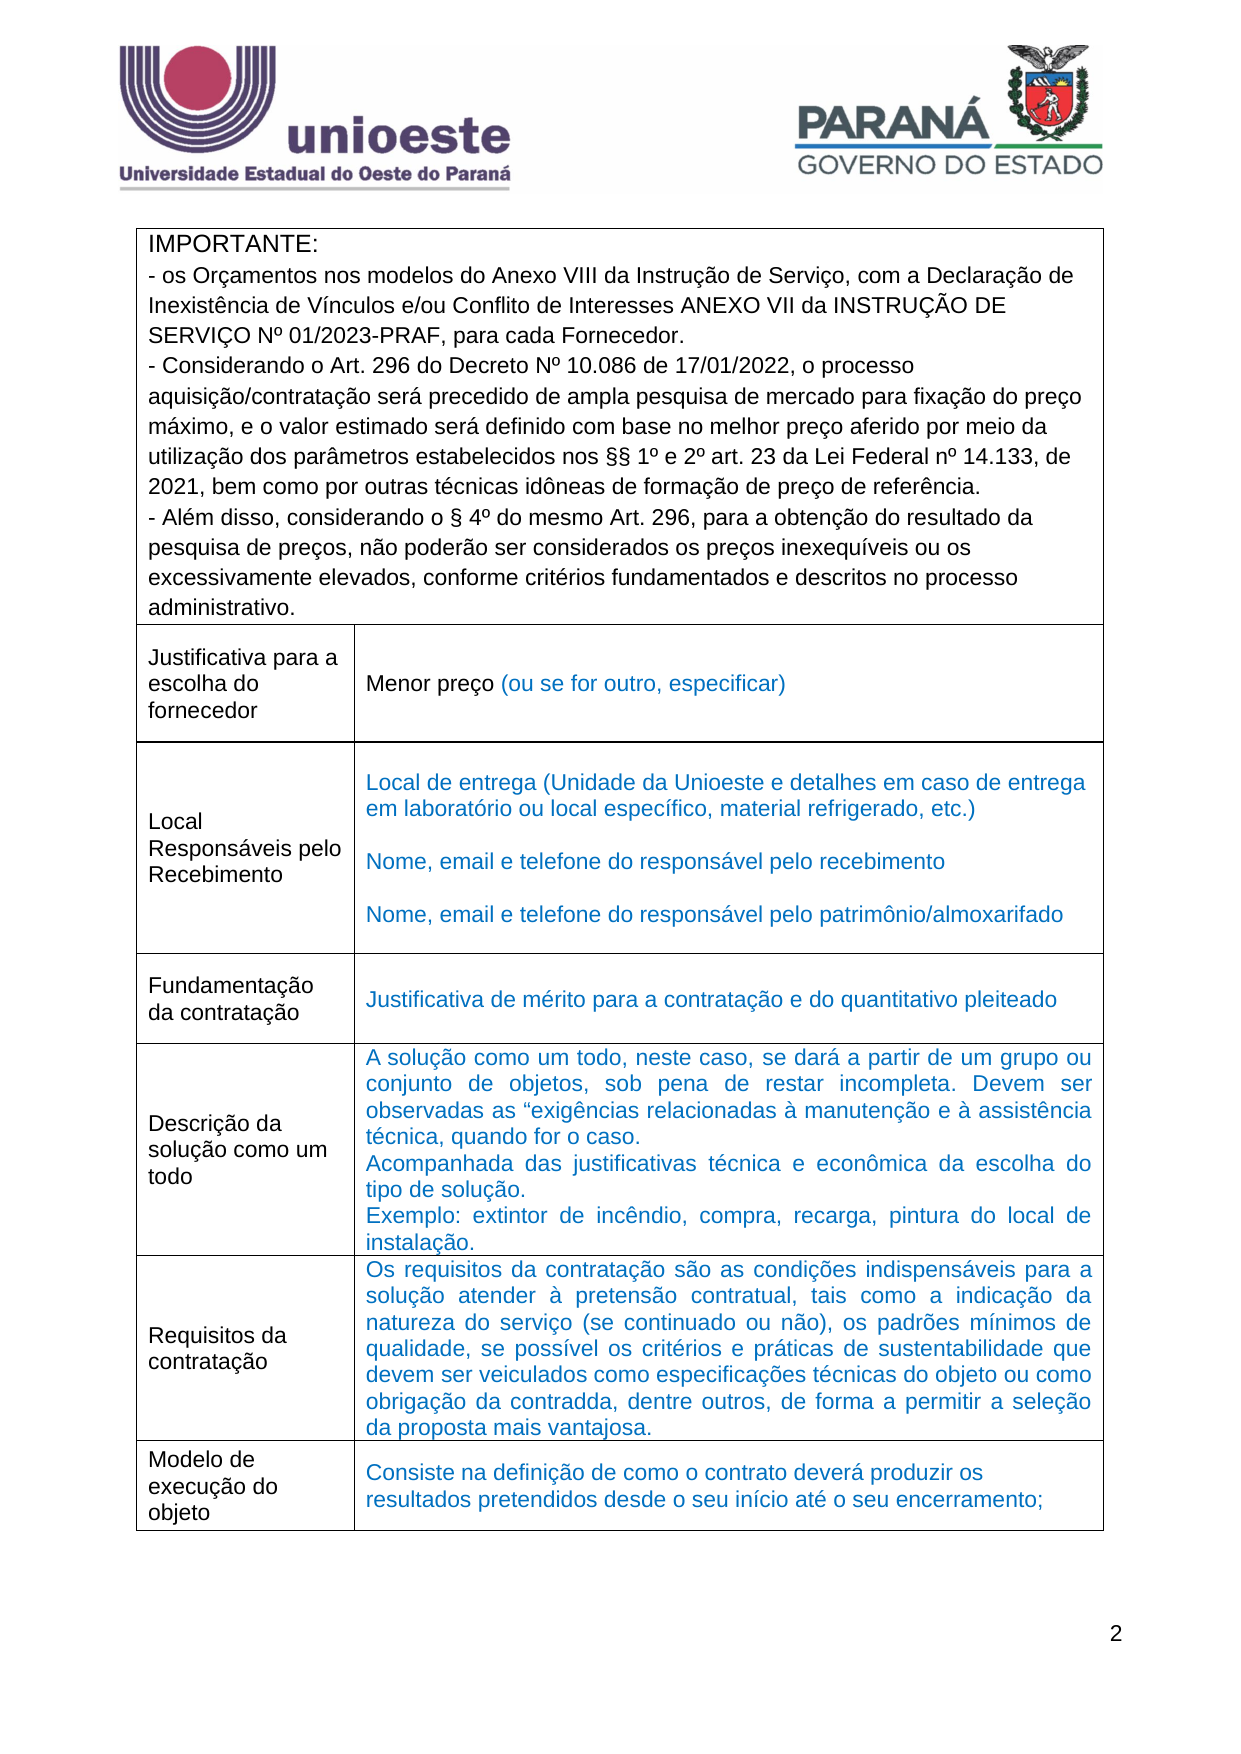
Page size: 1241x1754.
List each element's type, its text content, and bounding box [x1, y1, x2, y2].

table_cell Requisitos da contratação [137, 1256, 354, 1440]
table_cell Menor preço (ou se for outro, especificar) [355, 625, 1103, 741]
table_cell Local Responsáveis pelo Recebimento [137, 743, 354, 953]
table_cell Local de entrega (Unidade da Unioeste e detalhes em caso de entrega em laboratório ou local específico, material refrigerado, etc.) Nome, email e telefone do responsável pelo recebimento Nome, email e telefone do responsável pelo patrimônio/almoxarifado [355, 743, 1103, 953]
table_cell Fundamentação da contratação [137, 954, 354, 1043]
table_cell Os requisitos da contratação são as condições indispensáveis para a solução atender à pretensão contratual, tais como a indicação da natureza do serviço (se continuado ou não), os padrões mínimos de qualidade, se possível os critérios e práticas de sustentabilidade que devem ser veiculados como especificações técnicas do objeto ou como obrigação da contradda, dentre outros, de forma a permitir a seleção da proposta mais vantajosa. [355, 1256, 1103, 1440]
table_cell A solução como um todo, neste caso, se dará a partir de um grupo ou conjunto de objetos, sob pena de restar incompleta. Devem ser observadas as “exigências relacionadas à manutenção e à assistência técnica, quando for o caso. Acompanhada das justificativas técnica e econômica da escolha do tipo de solução. Exemplo: extintor de incêndio, compra, recarga, pintura do local de instalação. [355, 1044, 1103, 1255]
table_cell Descrição da solução como um todo [137, 1044, 354, 1255]
table_cell Modelo de execução do objeto [137, 1441, 354, 1530]
table_cell Consiste na definição de como o contrato deverá produzir os resultados pretendidos desde o seu início até o seu encerramento; [355, 1441, 1103, 1530]
table_cell Justificativa de mérito para a contratação e do quantitativo pleiteado [355, 954, 1103, 1043]
picture [118, 45, 1103, 194]
table_cell Justificativa para a escolha do fornecedor [137, 625, 354, 741]
table_cell IMPORTANTE: - os Orçamentos nos modelos do Anexo VIII da Instrução de Serviço, com a Declaração de Inexistência de Vínculos e/ou Conflito de Interesses ANEXO VII da INSTRUÇÃO DE SERVIÇO Nº 01/2023-PRAF, para cada Fornecedor. - Considerando o Art. 296 do Decreto Nº 10.086 de 17/01/2022, o processo aquisição/contratação será precedido de ampla pesquisa de mercado para fixação do preço máximo, e o valor estimado será definido com base no melhor preço aferido por meio da utilização dos parâmetros estabelecidos nos §§ 1º e 2º art. 23 da Lei Federal nº 14.133, de 2021, bem como por outras técnicas idôneas de formação de preço de referência. - Além disso, considerando o § 4º do mesmo Art. 296, para a obtenção do resultado da pesquisa de preços, não poderão ser considerados os preços inexequíveis ou os excessivamente elevados, conforme critérios fundamentados e descritos no processo administrativo. [137, 229, 1103, 624]
